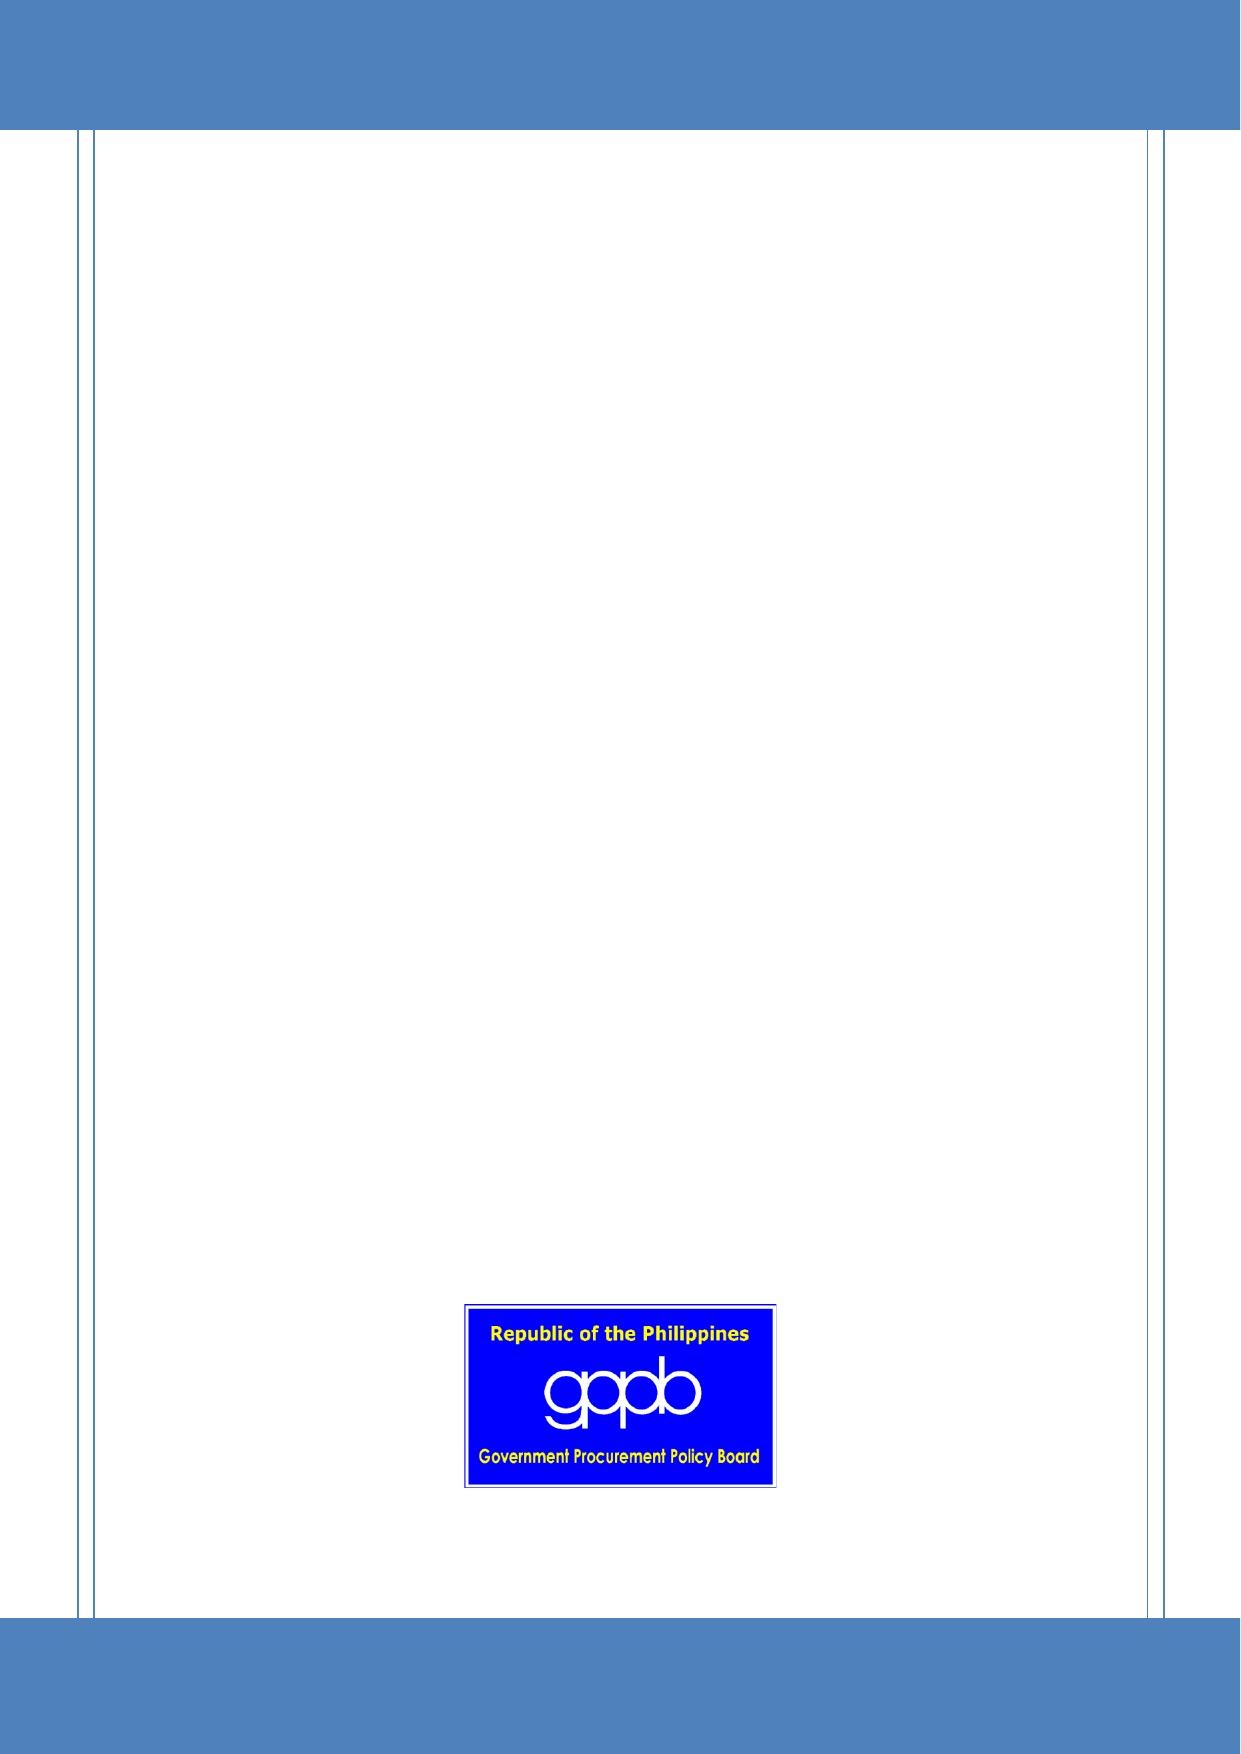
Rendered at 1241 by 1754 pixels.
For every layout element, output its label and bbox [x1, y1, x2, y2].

picture [464, 1304, 777, 1488]
